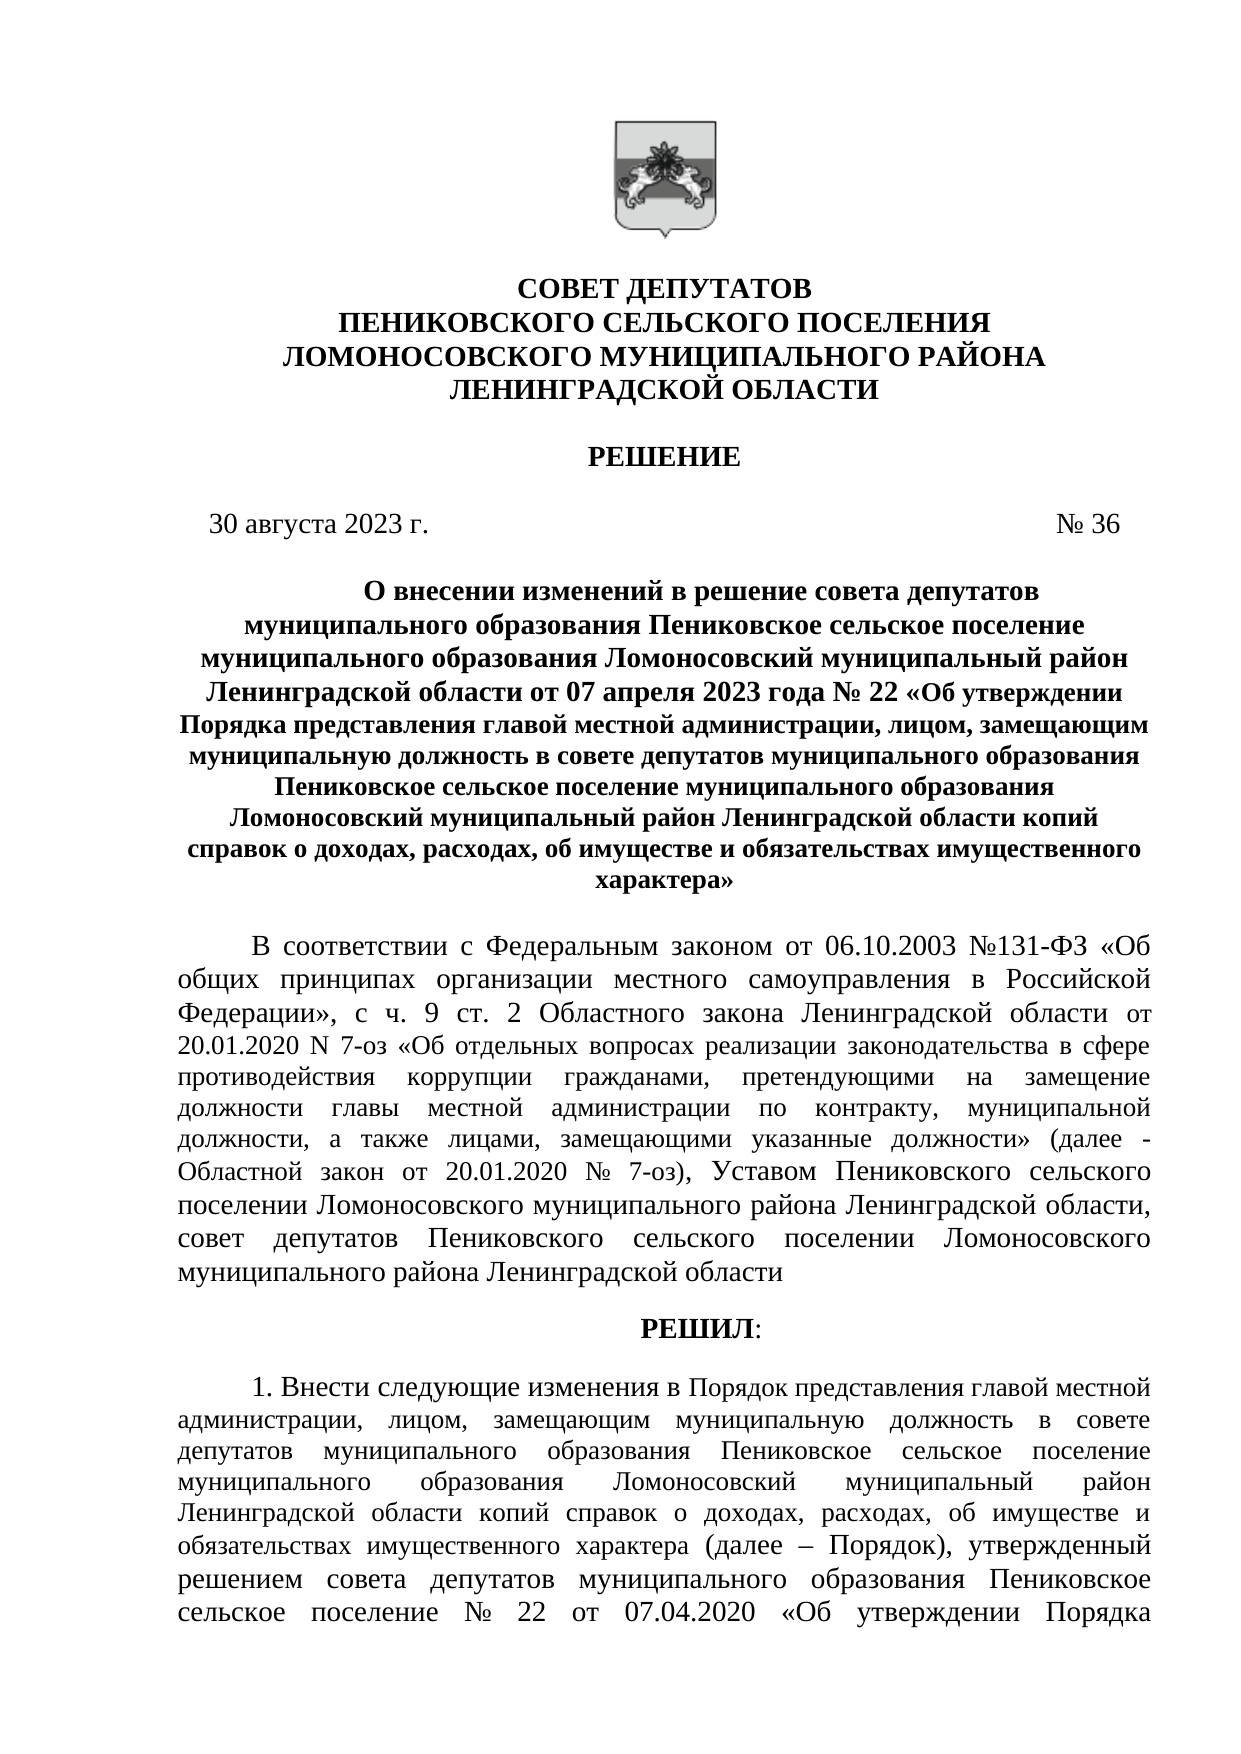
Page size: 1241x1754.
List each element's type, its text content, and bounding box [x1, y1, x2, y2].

text ЛЕНИНГРАДСКОЙ ОБЛАСТИ [177, 372, 1152, 406]
text В соответствии с Федеральным законом от 06.10.2003 №131-ФЗ «Об общих принципах организации местного самоуправления в Российской Федерации», с ч. 9 ст. 2 Областного закона Ленинградской области от 20.01.2020 N 7-оз «Об отдельных вопросах реализации законодательства в сфере противодействия коррупции гражданами, претендующими на замещение должности главы местной администрации по контракту, муниципальной должности, а также лицами, замещающими указанные должности» (далее - Областной закон от 20.01.2020 № 7-оз), Уставом Пениковского сельского поселении Ломоносовского муниципального района Ленинградской области, совет депутатов Пениковского сельского поселении Ломоносовского муниципального района Ленинградской области [177, 928, 1152, 1287]
text ЛОМОНОСОВСКОГО МУНИЦИПАЛЬНОГО РАЙОНА [177, 339, 1152, 372]
text СОВЕТ ДЕПУТАТОВ [177, 272, 1152, 305]
text ПЕНИКОВСКОГО СЕЛЬСКОГО ПОСЕЛЕНИЯ [177, 305, 1152, 339]
text РЕШИЛ: [177, 1312, 1152, 1345]
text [177, 1369, 1152, 1628]
text 30 августа 2023 г. № 36 [177, 506, 1152, 540]
text О внесении изменений в решение совета депутатов муниципального образования Пениковское сельское поселение муниципального образования Ломоносовский муниципальный район Ленинградской области от 07 апреля 2023 года № 22 «Об утверждении Порядка представления главой местной администрации, лицом, замещающим муниципальную должность в совете депутатов муниципального образования Пениковское сельское поселение муниципального образования Ломоносовский муниципальный район Ленинградской области копий справок о доходах, расходах, об имуществе и обязательствах имущественного характера» [177, 573, 1152, 894]
text РЕШЕНИЕ [177, 439, 1152, 473]
